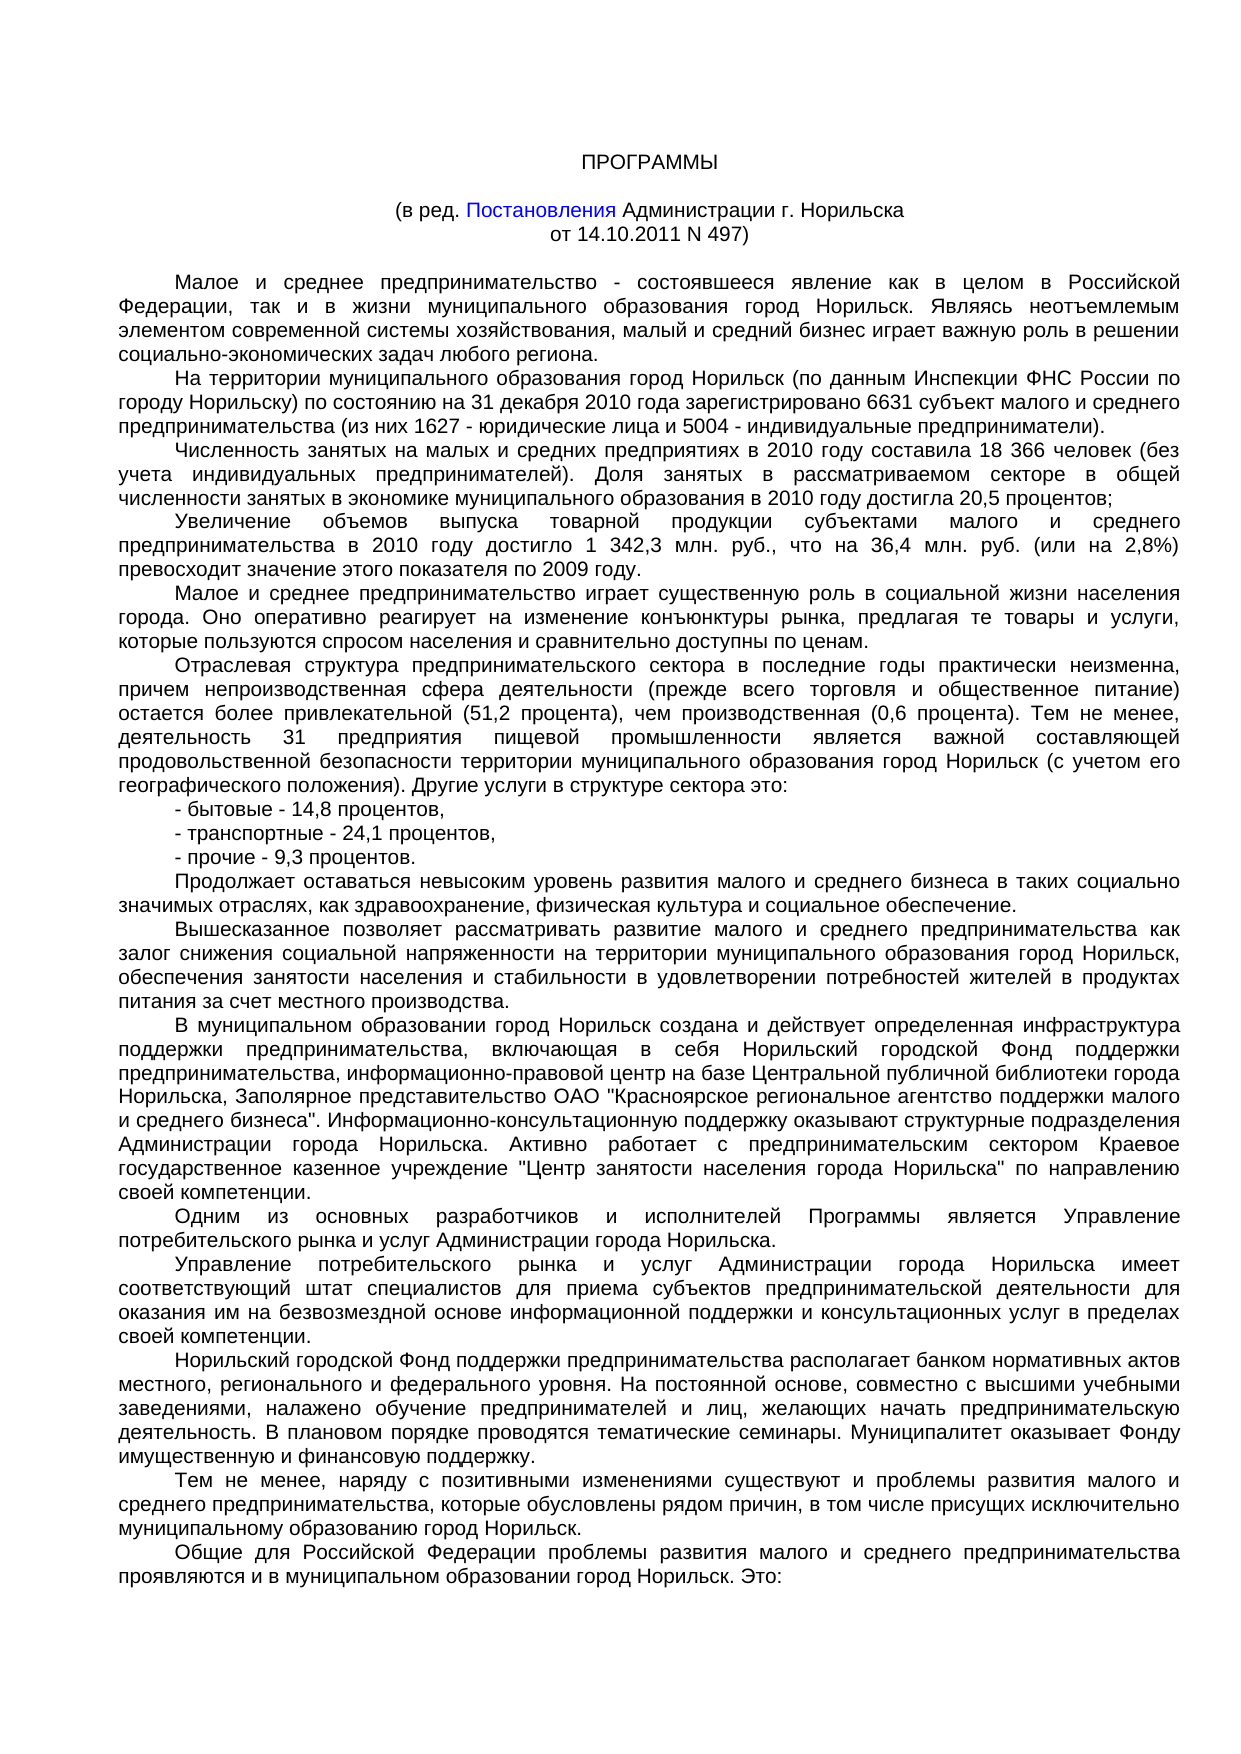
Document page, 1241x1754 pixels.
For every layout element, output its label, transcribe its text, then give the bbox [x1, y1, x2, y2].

text Норильский городской Фонд поддержки предпринимательства располагает банком нормативных актов местного, регионального и федерального уровня. На постоянной основе, совместно с высшими учебными заведениями, налажено обучение предпринимателей и лиц, желающих начать предпринимательскую деятельность. В плановом порядке проводятся тематические семинары. Муниципалитет оказывает Фонду имущественную и финансовую поддержку. [118, 1348, 1181, 1468]
text Численность занятых на малых и средних предприятиях в 2010 году составила 18 366 человек (без учета индивидуальных предпринимателей). Доля занятых в рассматриваемом секторе в общей численности занятых в экономике муниципального образования в 2010 году достигла 20,5 процентов; [118, 437, 1181, 509]
text В муниципальном образовании город Норильск создана и действует определенная инфраструктура поддержки предпринимательства, включающая в себя Норильский городской Фонд поддержки предпринимательства, информационно-правовой центр на базе Центральной публичной библиотеки города Норильска, Заполярное представительство ОАО "Красноярское региональное агентство поддержки малого и среднего бизнеса". Информационно-консультационную поддержку оказывают структурные подразделения Администрации города Норильска. Активно работает с предпринимательским сектором Краевое государственное казенное учреждение "Центр занятости населения города Норильска" по направлению своей компетенции. [118, 1012, 1181, 1204]
text Тем не менее, наряду с позитивными изменениями существуют и проблемы развития малого и среднего предпринимательства, которые обусловлены рядом причин, в том числе присущих исключительно муниципальному образованию город Норильск. [118, 1468, 1181, 1539]
text - транспортные - 24,1 процентов, [118, 821, 1181, 845]
text - прочие - 9,3 процентов. [118, 845, 1181, 869]
text ПРОГРАММЫ [118, 150, 1181, 174]
text (в ред. Постановления Администрации г. Норильска [118, 198, 1181, 222]
text - бытовые - 14,8 процентов, [118, 797, 1181, 821]
text Вышесказанное позволяет рассматривать развитие малого и среднего предпринимательства как залог снижения социальной напряженности на территории муниципального образования город Норильск, обеспечения занятости населения и стабильности в удовлетворении потребностей жителей в продуктах питания за счет местного производства. [118, 917, 1181, 1012]
text Продолжает оставаться невысоким уровень развития малого и среднего бизнеса в таких социально значимых отраслях, как здравоохранение, физическая культура и социальное обеспечение. [118, 869, 1181, 917]
text На территории муниципального образования город Норильск (по данным Инспекции ФНС России по городу Норильску) по состоянию на 31 декабря 2010 года зарегистрировано 6631 субъект малого и среднего предпринимательства (из них 1627 - юридические лица и 5004 - индивидуальные предприниматели). [118, 366, 1181, 437]
text Малое и среднее предпринимательство - состоявшееся явление как в целом в Российской Федерации, так и в жизни муниципального образования город Норильск. Являясь неотъемлемым элементом современной системы хозяйствования, малый и средний бизнес играет важную роль в решении социально-экономических задач любого региона. [118, 270, 1181, 366]
text Отраслевая структура предпринимательского сектора в последние годы практически неизменна, причем непроизводственная сфера деятельности (прежде всего торговля и общественное питание) остается более привлекательной (51,2 процента), чем производственная (0,6 процента). Тем не менее, деятельность 31 предприятия пищевой промышленности является важной составляющей продовольственной безопасности территории муниципального образования город Норильск (с учетом его географического положения). Другие услуги в структуре сектора это: [118, 653, 1181, 797]
text Одним из основных разработчиков и исполнителей Программы является Управление потребительского рынка и услуг Администрации города Норильска. [118, 1204, 1181, 1252]
text Увеличение объемов выпуска товарной продукции субъектами малого и среднего предпринимательства в 2010 году достигло 1 342,3 млн. руб., что на 36,4 млн. руб. (или на 2,8%) превосходит значение этого показателя по 2009 году. [118, 509, 1181, 581]
text от 14.10.2011 N 497) [118, 222, 1181, 246]
text Малое и среднее предпринимательство играет существенную роль в социальной жизни населения города. Оно оперативно реагирует на изменение конъюнктуры рынка, предлагая те товары и услуги, которые пользуются спросом населения и сравнительно доступны по ценам. [118, 581, 1181, 653]
text Управление потребительского рынка и услуг Администрации города Норильска имеет соответствующий штат специалистов для приема субъектов предпринимательской деятельности для оказания им на безвозмездной основе информационной поддержки и консультационных услуг в пределах своей компетенции. [118, 1252, 1181, 1348]
text Общие для Российской Федерации проблемы развития малого и среднего предпринимательства проявляются и в муниципальном образовании город Норильск. Это: [118, 1539, 1181, 1587]
